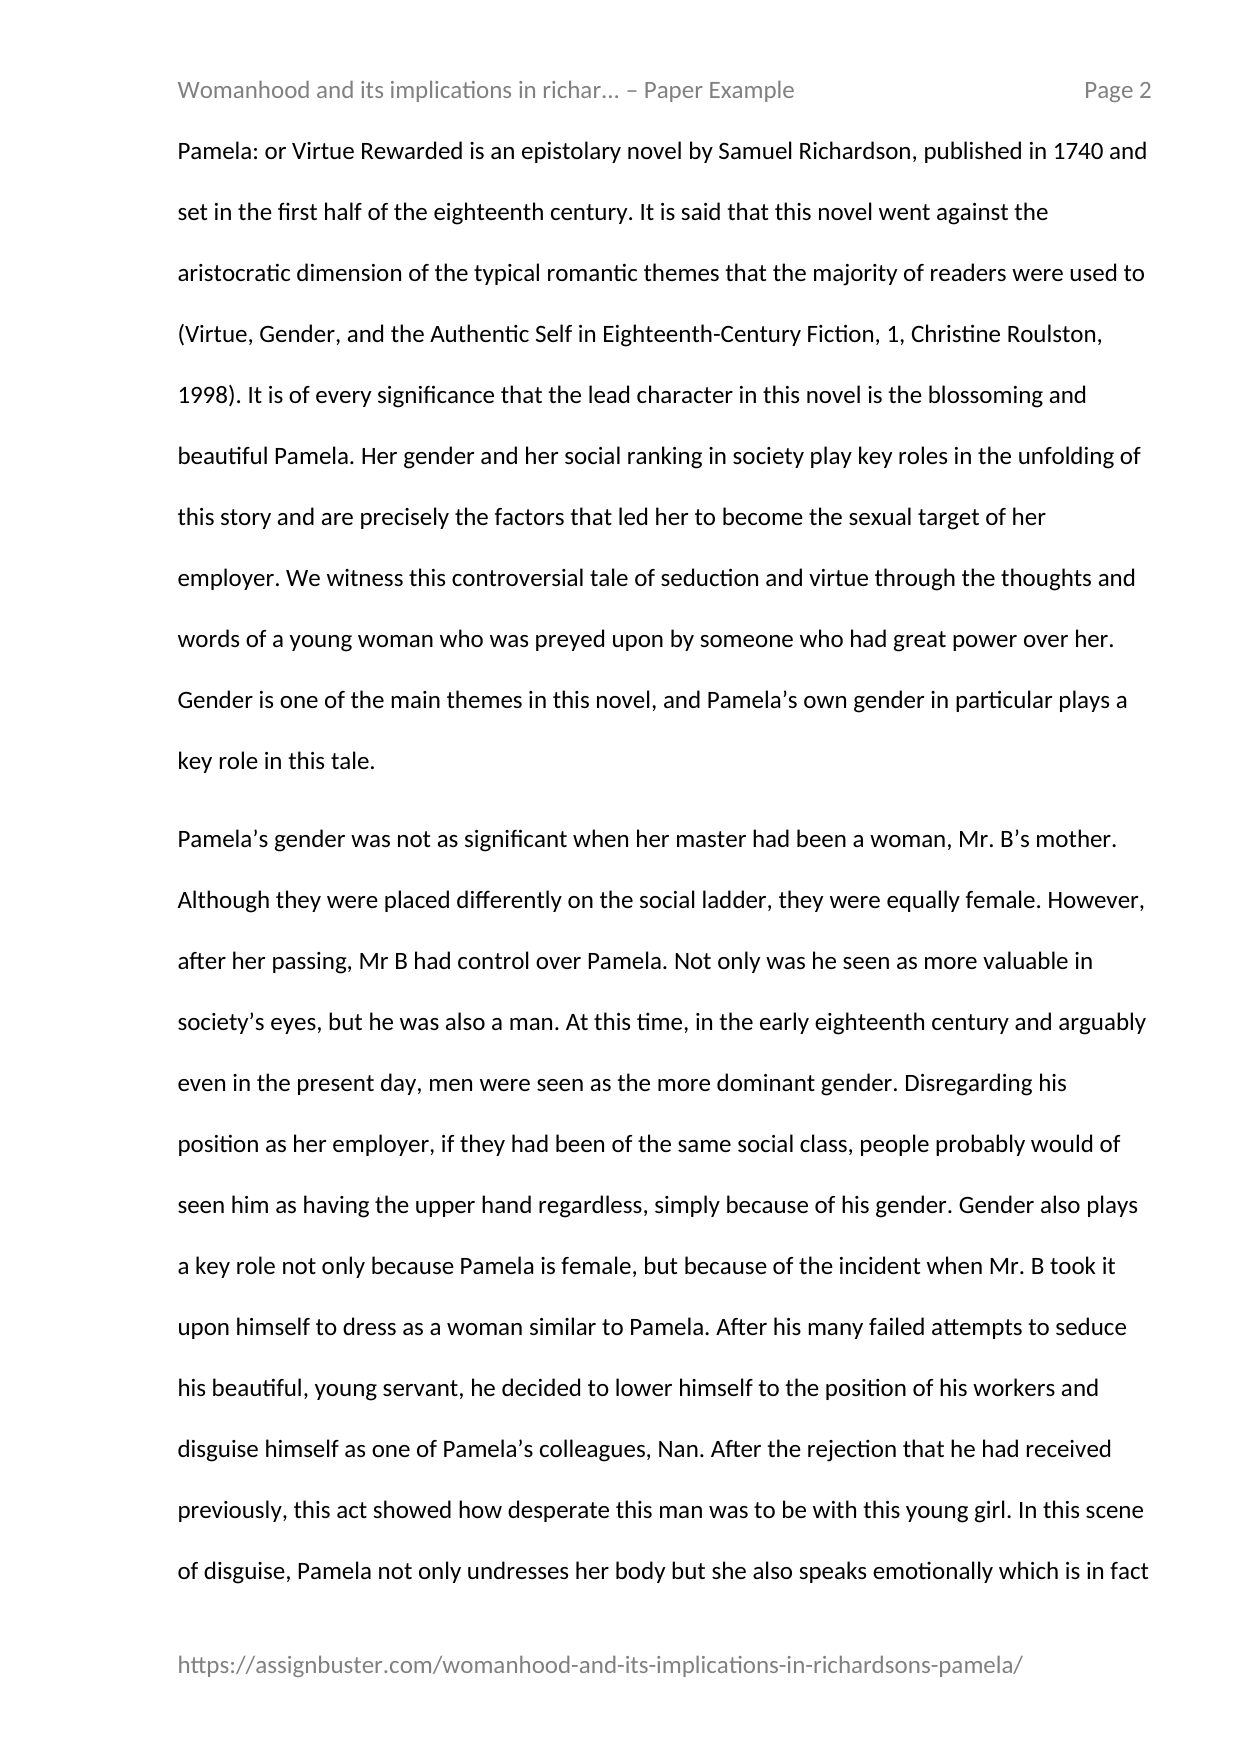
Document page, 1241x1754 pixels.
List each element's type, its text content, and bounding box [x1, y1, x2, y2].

text Pamela: or Virtue Rewarded is an epistolary novel by Samuel Richardson, published in 1740 and set in the first half of the eighteenth century. It is said that this novel went against the aristocratic dimension of the typical romantic themes that the majority of readers were used to (Virtue, Gender, and the Authentic Self in Eighteenth-Century Fiction, 1, Christine Roulston, 1998). It is of every significance that the lead character in this novel is the blossoming and beautiful Pamela. Her gender and her social ranking in society play key roles in the unfolding of this story and are precisely the factors that led her to become the sexual target of her employer. We witness this controversial tale of seduction and virtue through the thoughts and words of a young woman who was preyed upon by someone who had great power over her. Gender is one of the main themes in this novel, and Pamela’s own gender in particular plays a key role in this tale. [177, 135, 1152, 776]
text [177, 823, 1152, 1586]
